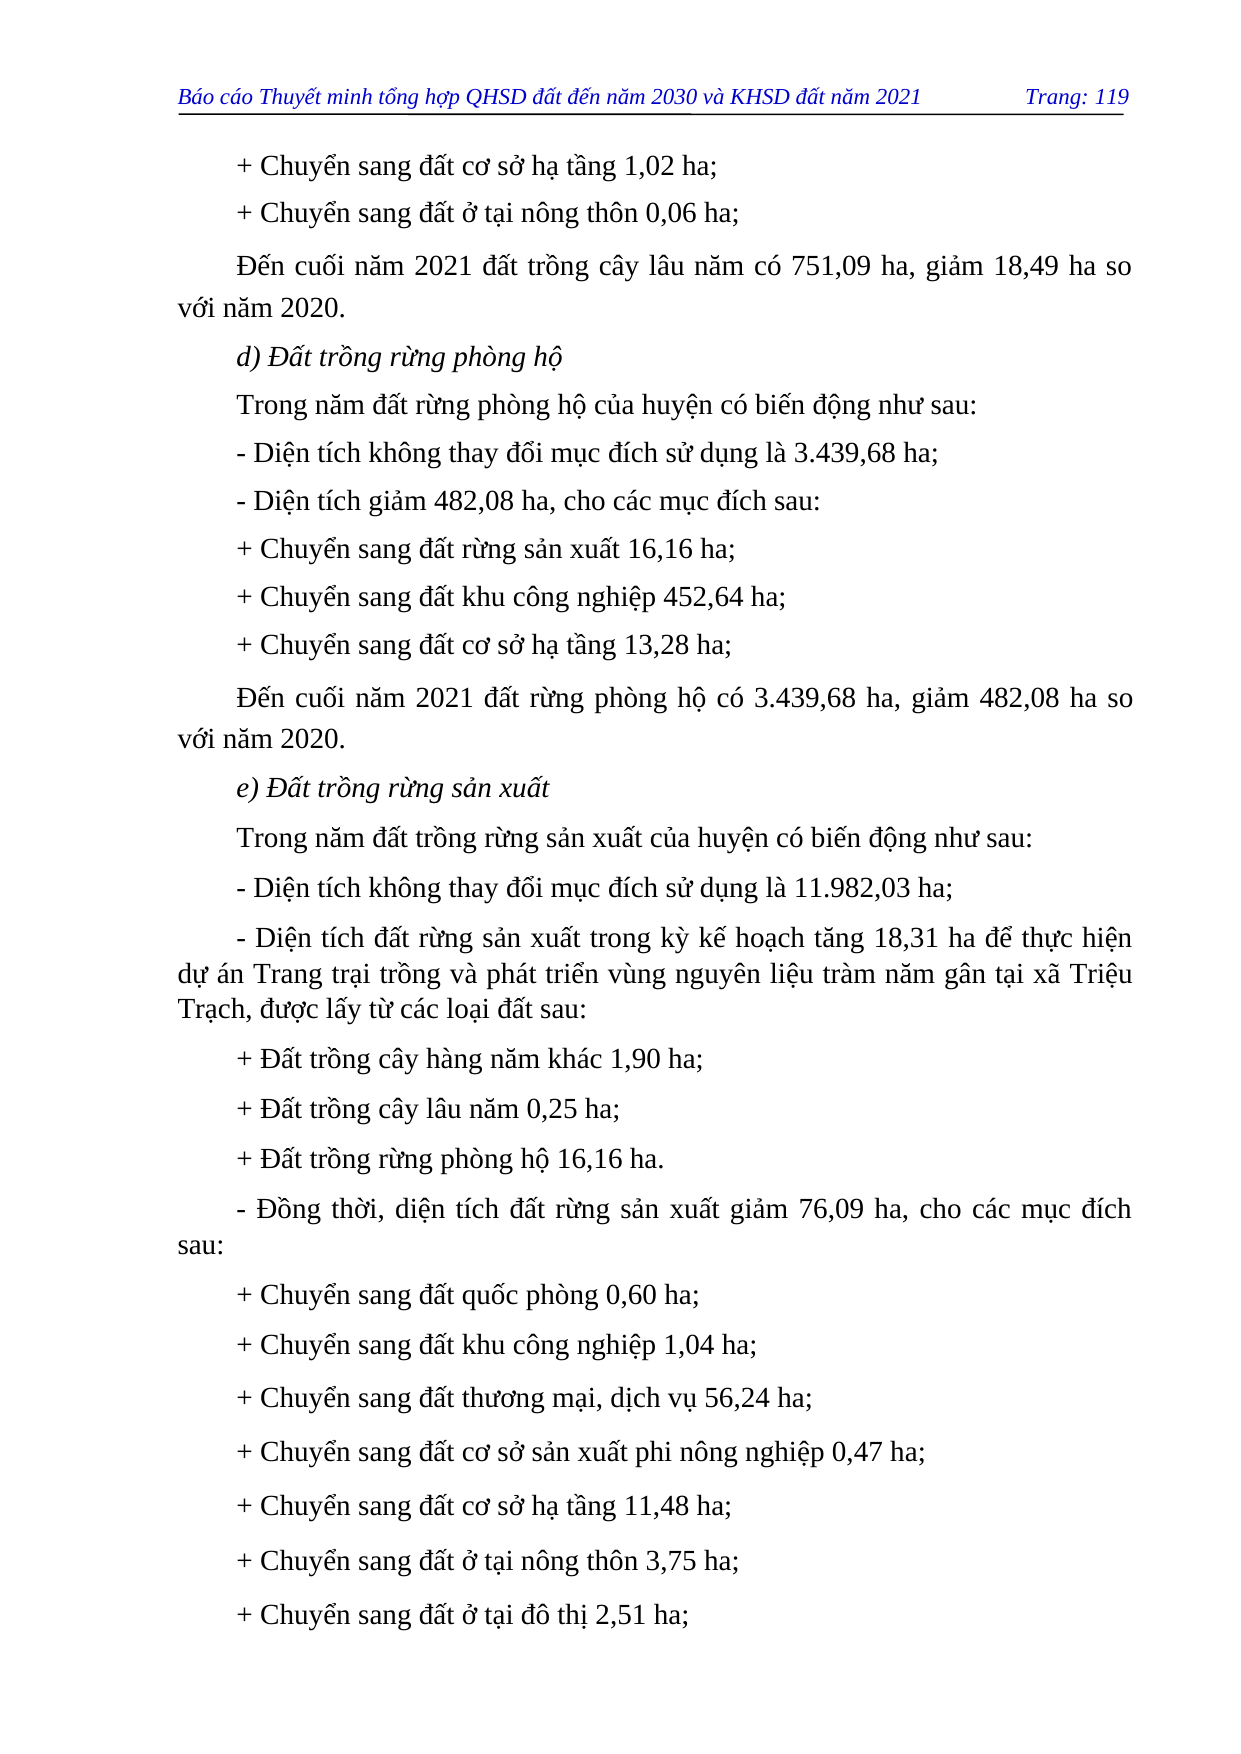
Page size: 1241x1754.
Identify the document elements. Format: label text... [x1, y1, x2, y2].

text + Đất trồng rừng phòng hộ 16,16 ha. [177, 1140, 1134, 1176]
text - Diện tích không thay đổi mục đích sử dụng là 11.982,03 ha; [177, 869, 1134, 905]
text - Diện tích giảm 482,08 ha, cho các mục đích sau: [177, 482, 1134, 517]
text d) Đất trồng rừng phòng hộ [177, 338, 1134, 374]
text + Chuyển sang đất thương mại, dịch vụ 56,24 ha; [177, 1376, 1134, 1415]
text Đến cuối năm 2021 đất rừng phòng hộ có 3.439,68 ha, giảm 482,08 ha so với năm 2020. [177, 674, 1134, 757]
text + Chuyển sang đất quốc phòng 0,60 ha; [177, 1276, 1134, 1311]
text e) Đất trồng rừng sản xuất [177, 769, 1134, 805]
text + Đất trồng cây hàng năm khác 1,90 ha; [177, 1040, 1134, 1076]
text - Đồng thời, diện tích đất rừng sản xuất giảm 76,09 ha, cho các mục đích sau: [177, 1190, 1134, 1261]
text + Chuyển sang đất ở tại đô thị 2,51 ha; [177, 1592, 1134, 1632]
text + Chuyển sang đất cơ sở hạ tầng 11,48 ha; [177, 1484, 1134, 1524]
text - Diện tích đất rừng sản xuất trong kỳ kế hoạch tăng 18,31 ha để thực hiện dự án Trang trại trồng và phát triển vùng nguyên liệu tràm năm gân tại xã Triệu Trạch, được lấy từ các loại đất sau: [177, 919, 1134, 1026]
text + Chuyển sang đất rừng sản xuất 16,16 ha; [177, 530, 1134, 565]
text + Chuyển sang đất cơ sở sản xuất phi nông nghiệp 0,47 ha; [177, 1430, 1134, 1469]
text + Chuyển sang đất khu công nghiệp 1,04 ha; [177, 1326, 1134, 1361]
text + Chuyển sang đất ở tại nông thôn 0,06 ha; [177, 194, 1134, 230]
text + Chuyển sang đất cơ sở hạ tầng 1,02 ha; [177, 147, 1134, 182]
text Trong năm đất rừng phòng hộ của huyện có biến động như sau: [177, 386, 1134, 422]
text + Chuyển sang đất ở tại nông thôn 3,75 ha; [177, 1538, 1134, 1578]
text Đến cuối năm 2021 đất trồng cây lâu năm có 751,09 ha, giảm 18,49 ha so với năm 2020. [177, 242, 1134, 326]
text + Đất trồng cây lâu năm 0,25 ha; [177, 1090, 1134, 1126]
text + Chuyển sang đất khu công nghiệp 452,64 ha; [177, 578, 1134, 613]
text + Chuyển sang đất cơ sở hạ tầng 13,28 ha; [177, 626, 1134, 661]
text - Diện tích không thay đổi mục đích sử dụng là 3.439,68 ha; [177, 434, 1134, 469]
text Trong năm đất trồng rừng sản xuất của huyện có biến động như sau: [177, 819, 1134, 855]
